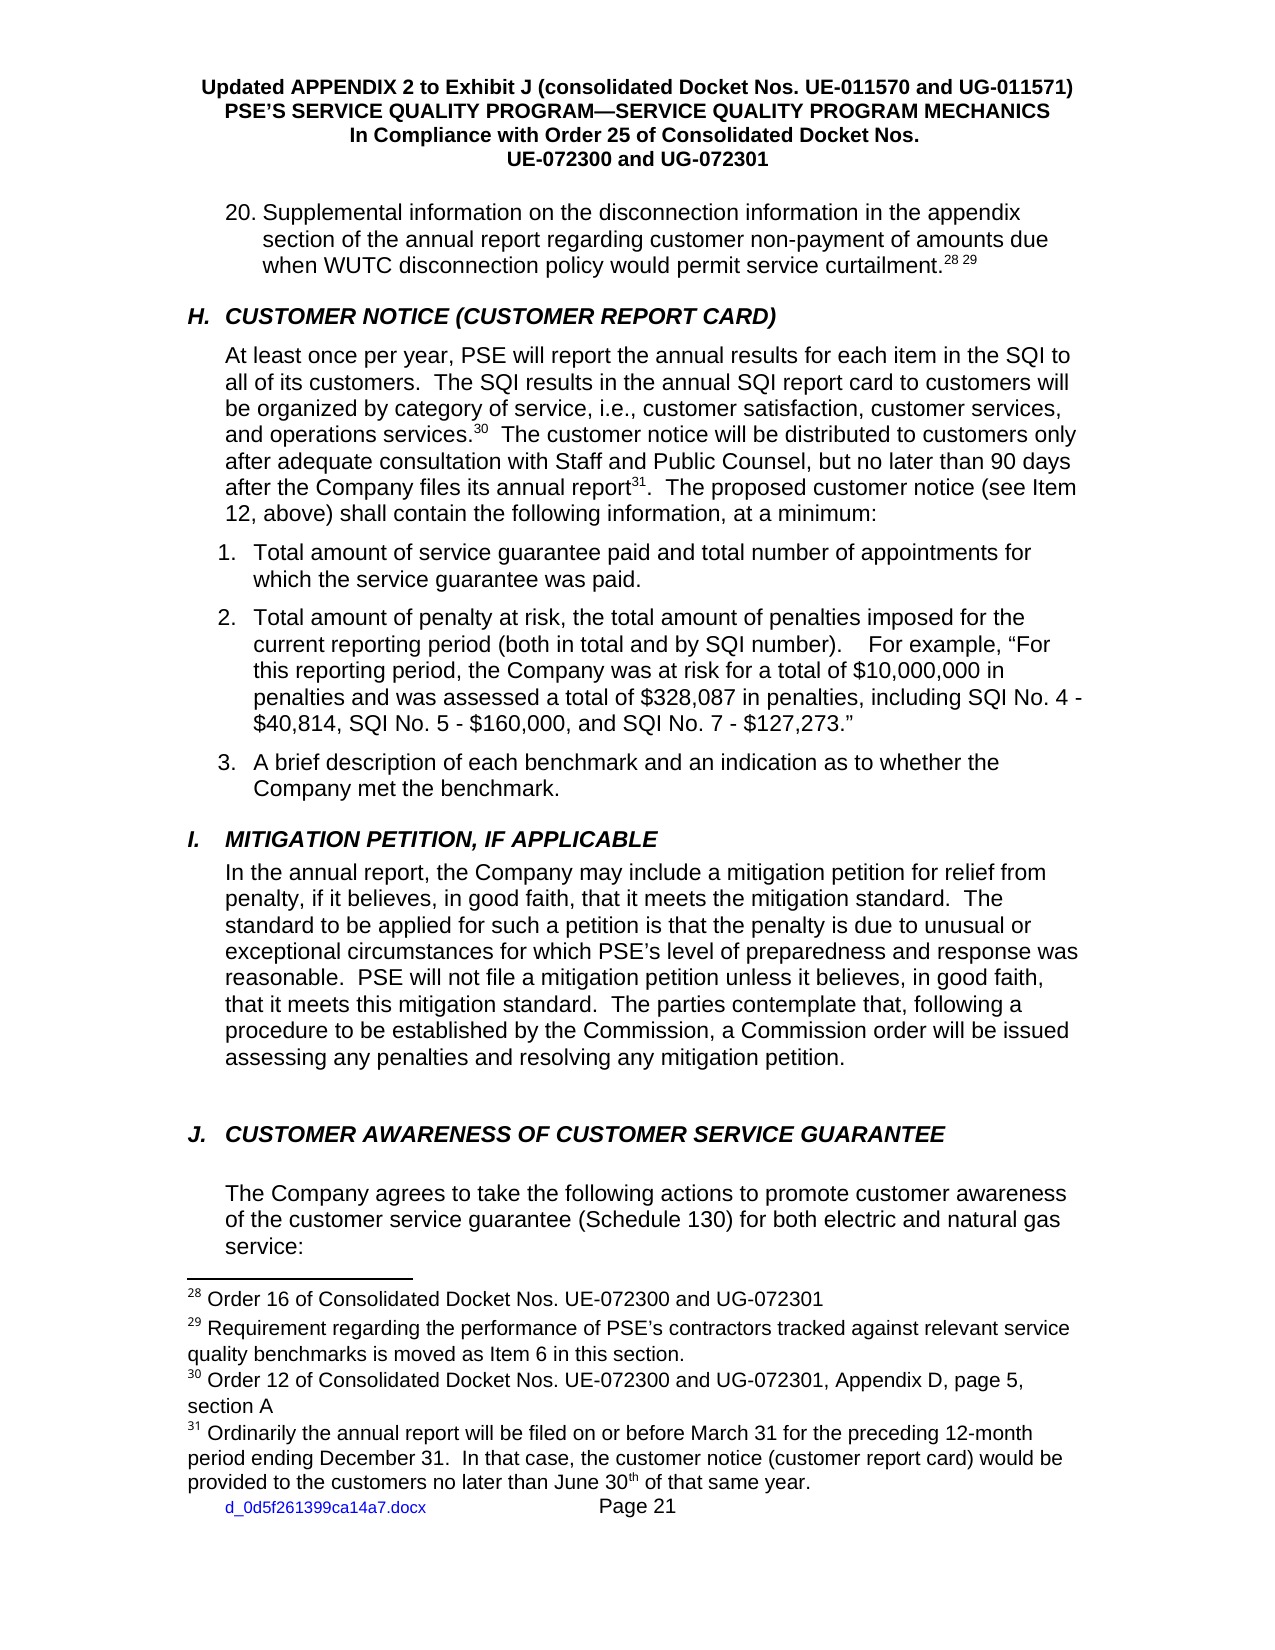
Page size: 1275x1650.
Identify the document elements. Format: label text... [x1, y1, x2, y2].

subtitle CUSTOMER AWARENESS OF CUSTOMER SERVICE GUARANTEE [187, 1121, 1087, 1147]
subtitle MITIGATION PETITION, IF APPLICABLE [187, 826, 1087, 853]
text In the annual report, the Company may include a mitigation petition for relief from penalty, if it believes, in good faith, that it meets the mitigation standard. The standard to be applied for such a petition is that the penalty is due to unusual or exceptional circumstances for which PSE’s level of preparedness and response was reasonable. PSE will not file a mitigation petition unless it believes, in good faith, that it meets this mitigation standard. The parties contemplate that, following a procedure to be established by the Commission, a Commission order will be issued assessing any penalties and resolving any mitigation petition. [225, 859, 1087, 1070]
subtitle CUSTOMER NOTICE (CUSTOMER REPORT CARD) [187, 303, 1087, 330]
list Supplemental information on the disconnection information in the appendix section of the annual report regarding customer non-payment of amounts due when WUTC disconnection policy would permit service curtailment. [225, 199, 1087, 278]
list Total amount of penalty at risk, the total amount of penalties imposed for the current reporting period (both in total and by SQI number). For example, “For this reporting period, the Company was at risk for a total of $10,000,000 in penalties and was assessed a total of $328,087 in penalties, including SQI No. 4 - $40,814, SQI No. 5 - $160,000, and SQI No. 7 - $127,273.” [217, 604, 1087, 736]
list A brief description of each benchmark and an indication as to whether the Company met the benchmark. [217, 749, 1087, 801]
list Total amount of service guarantee paid and total number of appointments for which the service guarantee was paid. [217, 539, 1087, 592]
text The Company agrees to take the following actions to promote customer awareness of the customer service guarantee (Schedule 130) for both electric and natural gas service: [225, 1180, 1087, 1259]
text At least once per year, PSE will report the annual results for each item in the SQI to all of its customers. The SQI results in the annual SQI report card to customers will be organized by category of service, i.e., customer satisfaction, customer services, and operations services. The customer notice will be distributed to customers only after adequate consultation with Staff and Public Counsel, but no later than 90 days after the Company files its annual report. The proposed customer notice (see Item 12, above) shall contain the following information, at a minimum: [225, 342, 1087, 527]
